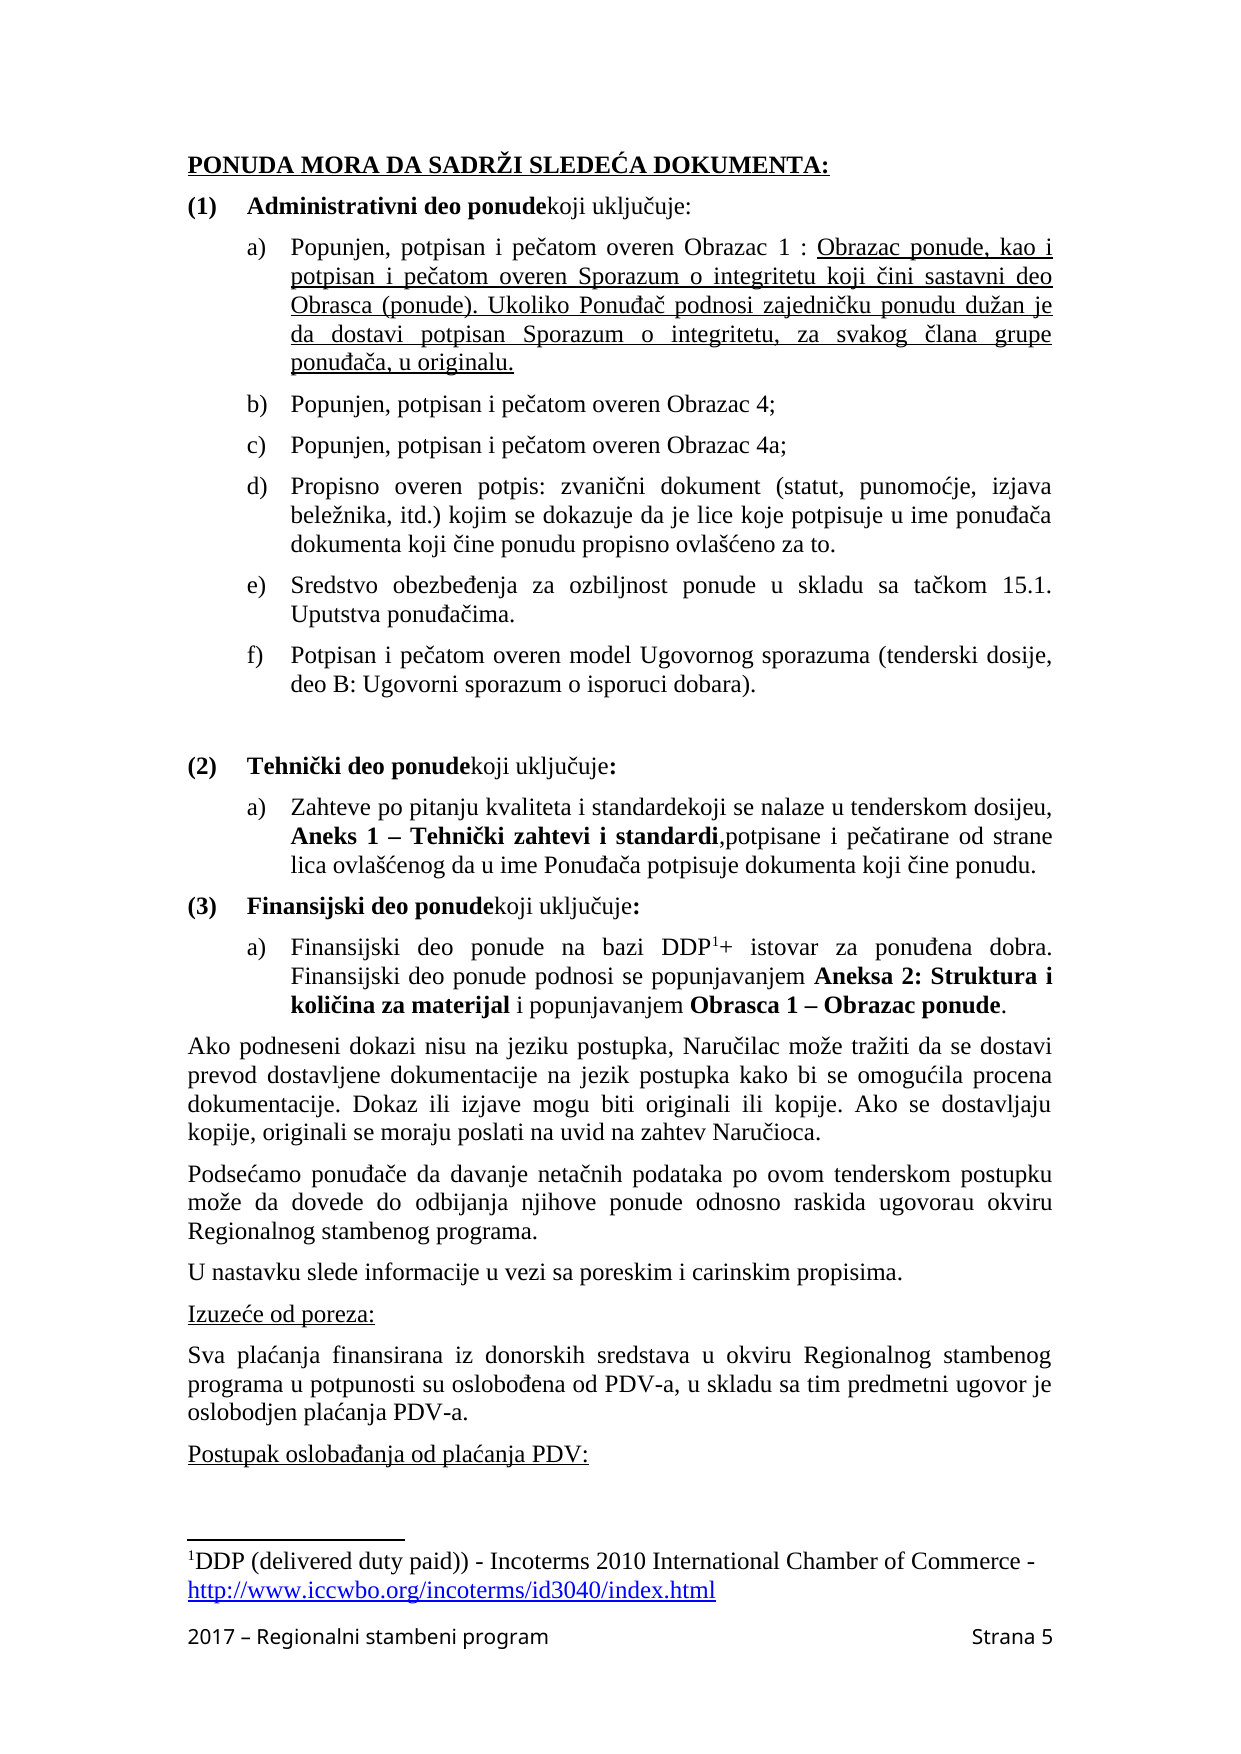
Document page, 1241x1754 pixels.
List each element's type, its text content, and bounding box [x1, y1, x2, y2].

text Ako podneseni dokazi nisu na jeziku postupka, Naručilac može tražiti da se dostavi prevod dostavljene dokumentacije na jezik postupka kako bi se omogućila procena dokumentacije. Dokaz ili izjave mogu biti originali ili kopije. Ako se dostavljaju kopije, originali se moraju poslati na uvid na zahtev Naručioca. [187, 1031, 1053, 1146]
text Izuzeće od poreza: [187, 1299, 1053, 1327]
list Potpisan i pečatom overen model Ugovornog sporazuma (tenderski dosije, deo B: Ugovorni sporazum o isporuci dobara). [247, 640, 1053, 697]
list Popunjen, potpisan i pečatom overen Obrazac 1 : Obrazac ponude, kao i potpisan i pečatom overen Sporazum o integritetu koji čini sastavni deo Obrasca (ponude). Ukoliko Ponuđač podnosi zajedničku ponudu dužan je da dostavi potpisan Sporazum o integritetu, za svakog člana grupe ponuđača, u originalu. [247, 232, 1053, 376]
list Sredstvo obezbeđenja za ozbiljnost ponude u skladu sa tačkom 15.1. Uputstva ponuđačima. [247, 570, 1053, 627]
text U nastavku slede informacije u vezi sa poreskim i carinskim propisima. [187, 1257, 1053, 1286]
list Popunjen, potpisan i pečatom overen Obrazac 4; [247, 389, 1053, 417]
list Finansijski deo ponudekoji uključuje: [187, 891, 1053, 920]
list Finansijski deo ponude na bazi DDP+ istovar za ponuđena dobra. Finansijski deo ponude podnosi se popunjavanjem Aneksa 2: Struktura i količina za materijal i popunjavanjem Obrasca 1 – Obrazac ponude. [247, 932, 1053, 1019]
list Administrativni deo ponudekoji uključuje: [187, 191, 1053, 220]
list Propisno overen potpis: zvanični dokument (statut, punomoćje, izjava beležnika, itd.) kojim se dokazuje da je lice koje potpisuje u ime ponuđača dokumenta koji čine ponudu propisno ovlašćeno za to. [247, 471, 1053, 557]
text Sva plaćanja finansirana iz donorskih sredstava u okviru Regionalnog stambenog programa u potpunosti su oslobođena od PDV-a, u skladu sa tim predmetni ugovor je oslobodjen plaćanja PDV-a. [187, 1340, 1053, 1426]
text Postupak oslobađanja od plaćanja PDV: [187, 1439, 1053, 1467]
list Zahteve po pitanju kvaliteta i standardekoji se nalaze u tenderskom dosijeu, Aneks 1 – Tehnički zahtevi i standardi,potpisane i pečatirane od strane lica ovlašćenog da u ime Ponuđača potpisuje dokumenta koji čine ponudu. [247, 792, 1053, 879]
list Tehnički deo ponudekoji uključuje: [187, 751, 1053, 780]
text Podsećamo ponuđače da davanje netačnih podataka po ovom tenderskom postupku može da dovede do odbijanja njihove ponude odnosno raskida ugovorau okviru Regionalnog stambenog programa. [187, 1159, 1053, 1245]
list Popunjen, potpisan i pečatom overen Obrazac 4a; [247, 430, 1053, 459]
text PONUDA MORA DA SADRŽI SLEDEĆA DOKUMENTA: [187, 150, 1053, 179]
